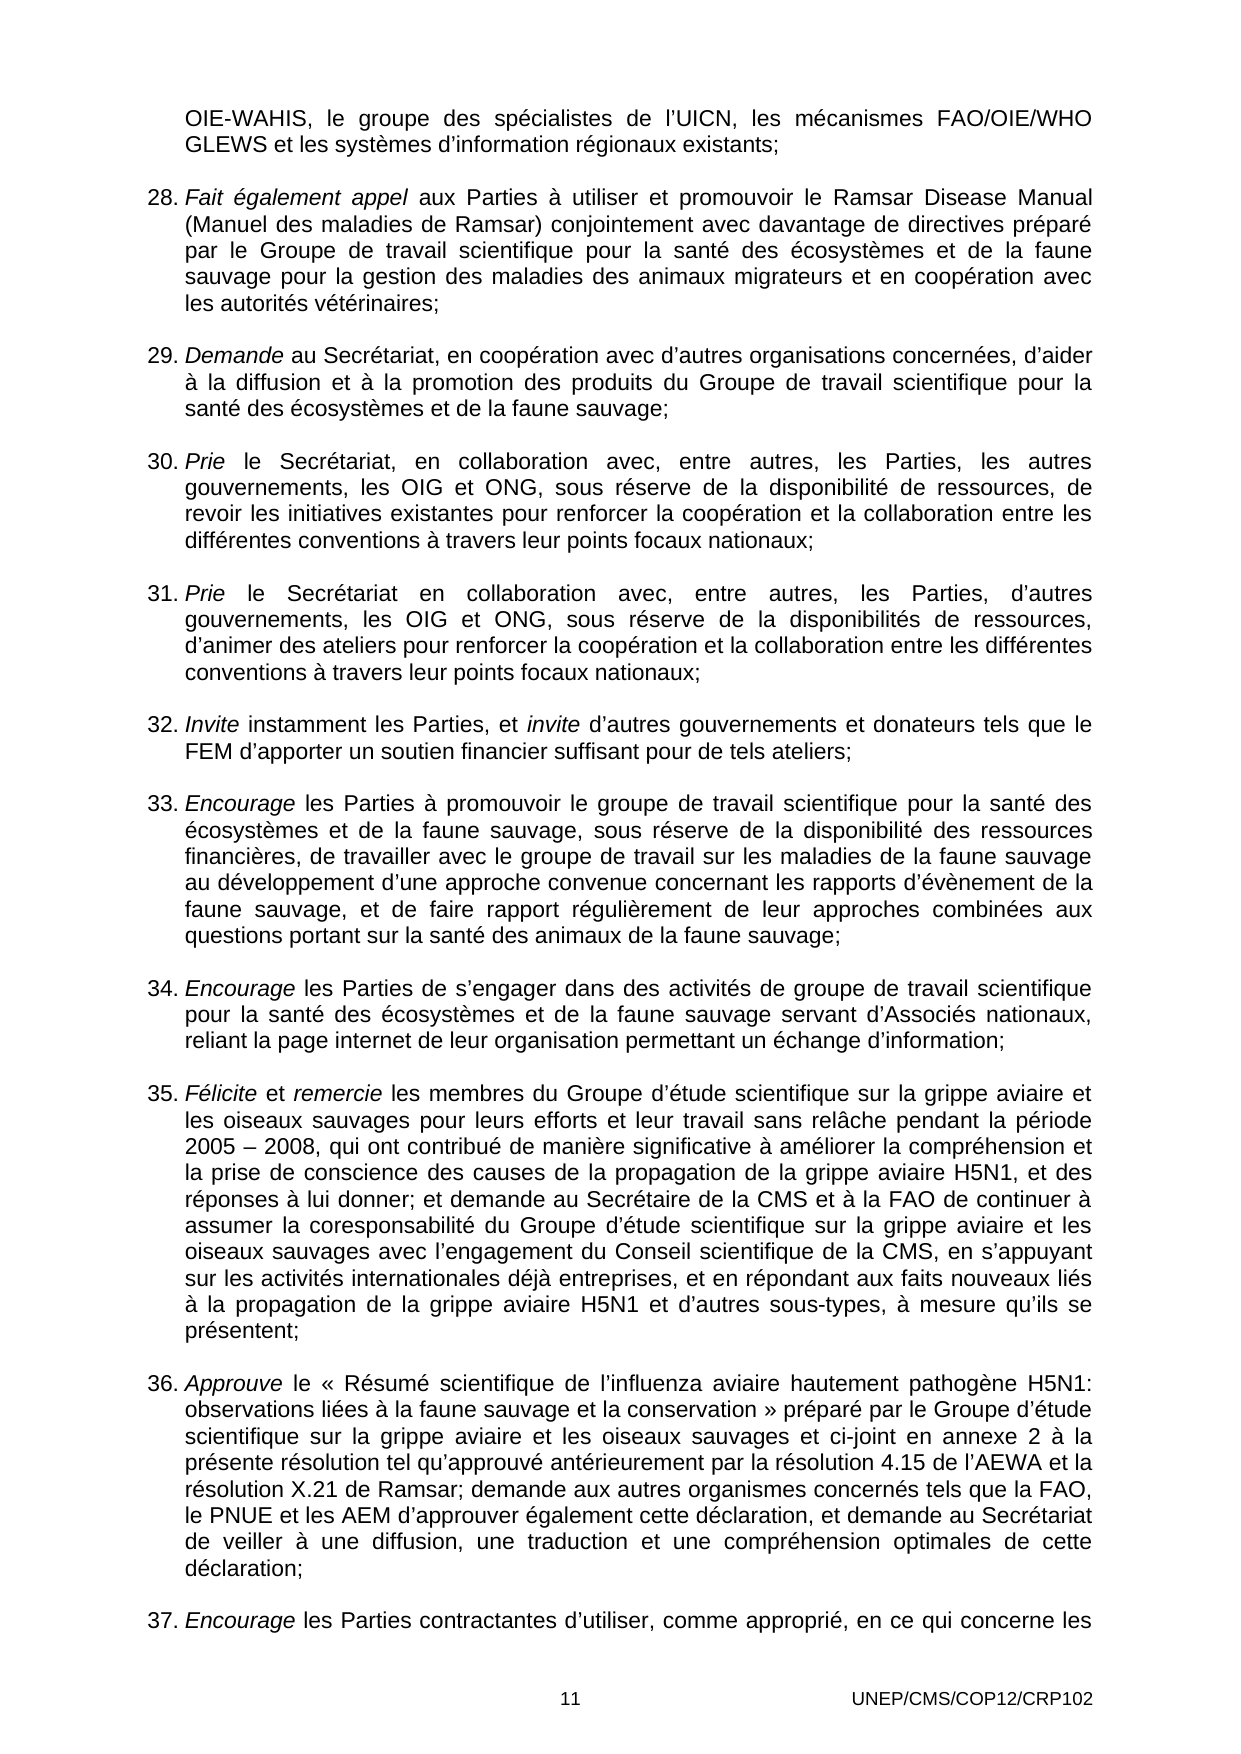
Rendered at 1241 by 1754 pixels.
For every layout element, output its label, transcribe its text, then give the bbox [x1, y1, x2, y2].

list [147, 1607, 1093, 1634]
list Encourage les Parties à promouvoir le groupe de travail scientifique pour la santé des écosystèmes et de la faune sauvage, sous réserve de la disponibilité des ressources financières, de travailler avec le groupe de travail sur les maladies de la faune sauvage au développement d’une approche convenue concernant les rapports d’évènement de la faune sauvage, et de faire rapport régulièrement de leur approches combinées aux questions portant sur la santé des animaux de la faune sauvage; [147, 790, 1093, 948]
list Fait également appel aux Parties à utiliser et promouvoir le Ramsar Disease Manual (Manuel des maladies de Ramsar) conjointement avec davantage de directives préparé par le Groupe de travail scientifique pour la santé des écosystèmes et de la faune sauvage pour la gestion des maladies des animaux migrateurs et en coopération avec les autorités vétérinaires; [147, 184, 1093, 316]
list Invite instamment les Parties, et invite d’autres gouvernements et donateurs tels que le FEM d’apporter un soutien financier suffisant pour de tels ateliers; [147, 711, 1093, 764]
list Demande au Secrétariat, en coopération avec d’autres organisations concernées, d’aider à la diffusion et à la promotion des produits du Groupe de travail scientifique pour la santé des écosystèmes et de la faune sauvage; [147, 342, 1093, 421]
list Prie le Secrétariat en collaboration avec, entre autres, les Parties, d’autres gouvernements, les OIG et ONG, sous réserve de la disponibilités de ressources, d’animer des ateliers pour renforcer la coopération et la collaboration entre les différentes conventions à travers leur points focaux nationaux; [147, 579, 1093, 685]
list Félicite et remercie les membres du Groupe d’étude scientifique sur la grippe aviaire et les oiseaux sauvages pour leurs efforts et leur travail sans relâche pendant la période 2005 – 2008, qui ont contribué de manière significative à améliorer la compréhension et la prise de conscience des causes de la propagation de la grippe aviaire H5N1, et des réponses à lui donner; et demande au Secrétaire de la CMS et à la FAO de continuer à assumer la coresponsabilité du Groupe d’étude scientifique sur la grippe aviaire et les oiseaux sauvages avec l’engagement du Conseil scientifique de la CMS, en s’appuyant sur les activités internationales déjà entreprises, et en répondant aux faits nouveaux liés à la propagation de la grippe aviaire H5N1 et d’autres sous-types, à mesure qu’ils se présentent; [147, 1080, 1093, 1344]
list Encourage les Parties de s’engager dans des activités de groupe de travail scientifique pour la santé des écosystèmes et de la faune sauvage servant d’Associés nationaux, reliant la page internet de leur organisation permettant un échange d’information; [147, 975, 1093, 1054]
list Prie le Secrétariat, en collaboration avec, entre autres, les Parties, les autres gouvernements, les OIG et ONG, sous réserve de la disponibilité de ressources, de revoir les initiatives existantes pour renforcer la coopération et la collaboration entre les différentes conventions à travers leur points focaux nationaux; [147, 448, 1093, 553]
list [147, 105, 1093, 158]
list Approuve le « Résumé scientifique de l’influenza aviaire hautement pathogène H5N1: observations liées à la faune sauvage et la conservation » préparé par le Groupe d’étude scientifique sur la grippe aviaire et les oiseaux sauvages et ci-joint en annexe 2 à la présente résolution tel qu’approuvé antérieurement par la résolution 4.15 de l’AEWA et la résolution X.21 de Ramsar; demande aux autres organismes concernés tels que la FAO, le PNUE et les AEM d’approuver également cette déclaration, et demande au Secrétariat de veiller à une diffusion, une traduction et une compréhension optimales de cette déclaration; [147, 1370, 1093, 1581]
